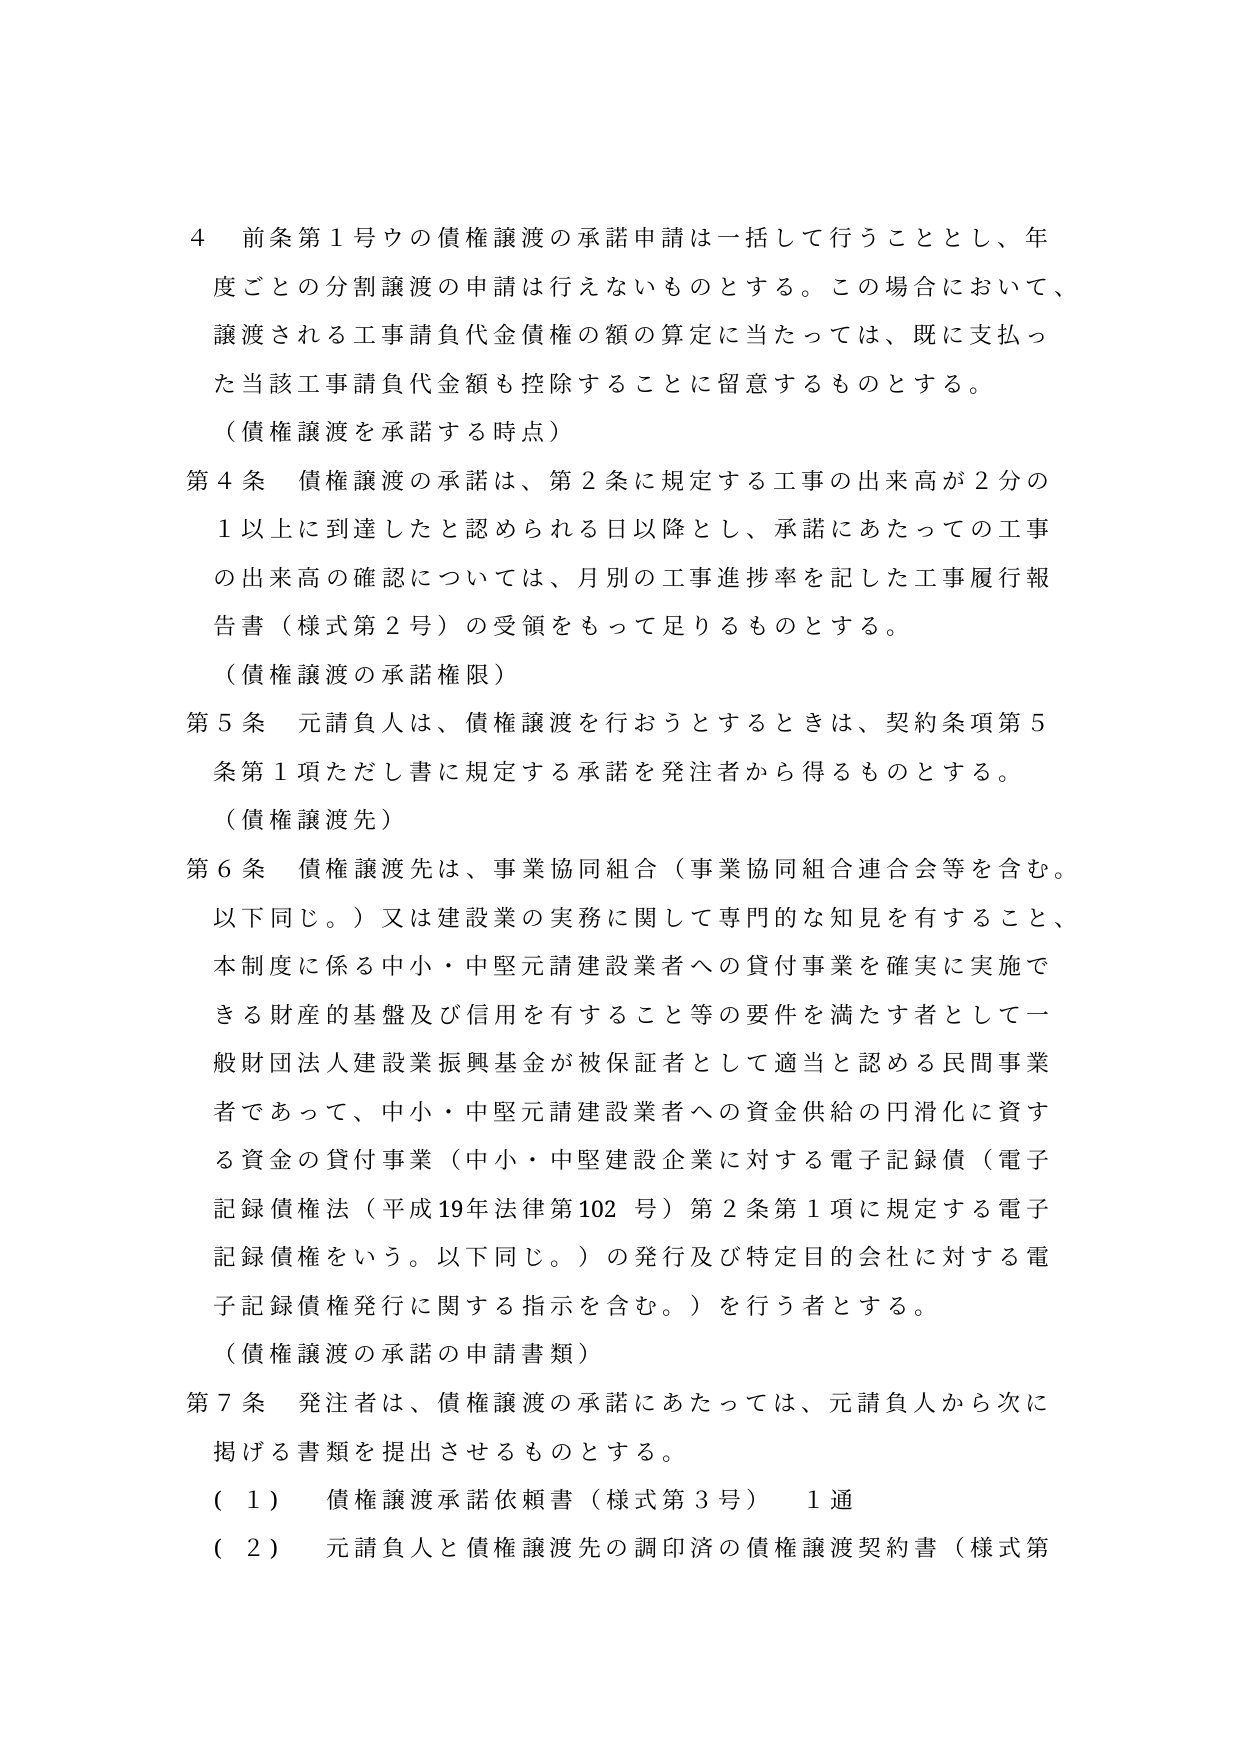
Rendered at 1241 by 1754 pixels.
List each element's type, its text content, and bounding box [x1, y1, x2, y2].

text 第７条 発注者は、債権譲渡の承諾にあたっては、元請負人から次に掲げる書類を提出させるものとする。 [186, 1377, 1054, 1474]
text (１) 債権譲渡承諾依頼書（様式第３号） １通 [186, 1474, 1054, 1523]
text （債権譲渡先） [186, 795, 1054, 843]
text 第５条 元請負人は、債権譲渡を行おうとするときは、契約条項第５条第１項ただし書に規定する承諾を発注者から得るものとする。 [186, 698, 1054, 795]
text ４ 前条第１号ウの債権譲渡の承諾申請は一括して行うこととし、年度ごとの分割譲渡の申請は行えないものとする。この場合において、譲渡される工事請負代金債権の額の算定に当たっては、既に支払った当該工事請負代金額も控除することに留意するものとする。 [186, 212, 1054, 406]
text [211, 1523, 1054, 1571]
text （債権譲渡を承諾する時点） [186, 406, 1054, 455]
text （債権譲渡の承諾権限） [186, 649, 1054, 698]
text 第４条 債権譲渡の承諾は、第２条に規定する工事の出来高が２分の１以上に到達したと認められる日以降とし、承諾にあたっての工事の出来高の確認については、月別の工事進捗率を記した工事履行報告書（様式第２号）の受領をもって足りるものとする。 [186, 455, 1054, 649]
text 第６条 債権譲渡先は、事業協同組合（事業協同組合連合会等を含む。以下同じ。）又は建設業の実務に関して専門的な知見を有すること、本制度に係る中小・中堅元請建設業者への貸付事業を確実に実施できる財産的基盤及び信用を有すること等の要件を満たす者として一般財団法人建設業振興基金が被保証者として適当と認める民間事業者であって、中小・中堅元請建設業者への資金供給の円滑化に資する資金の貸付事業（中小・中堅建設企業に対する電子記録債（電子記録債権法（平成19年法律第102号）第２条第１項に規定する電子記録債権をいう。以下同じ。）の発行及び特定目的会社に対する電子記録債権発行に関する指示を含む。）を行う者とする。 [186, 843, 1054, 1329]
text （債権譲渡の承諾の申請書類） [186, 1329, 1054, 1377]
